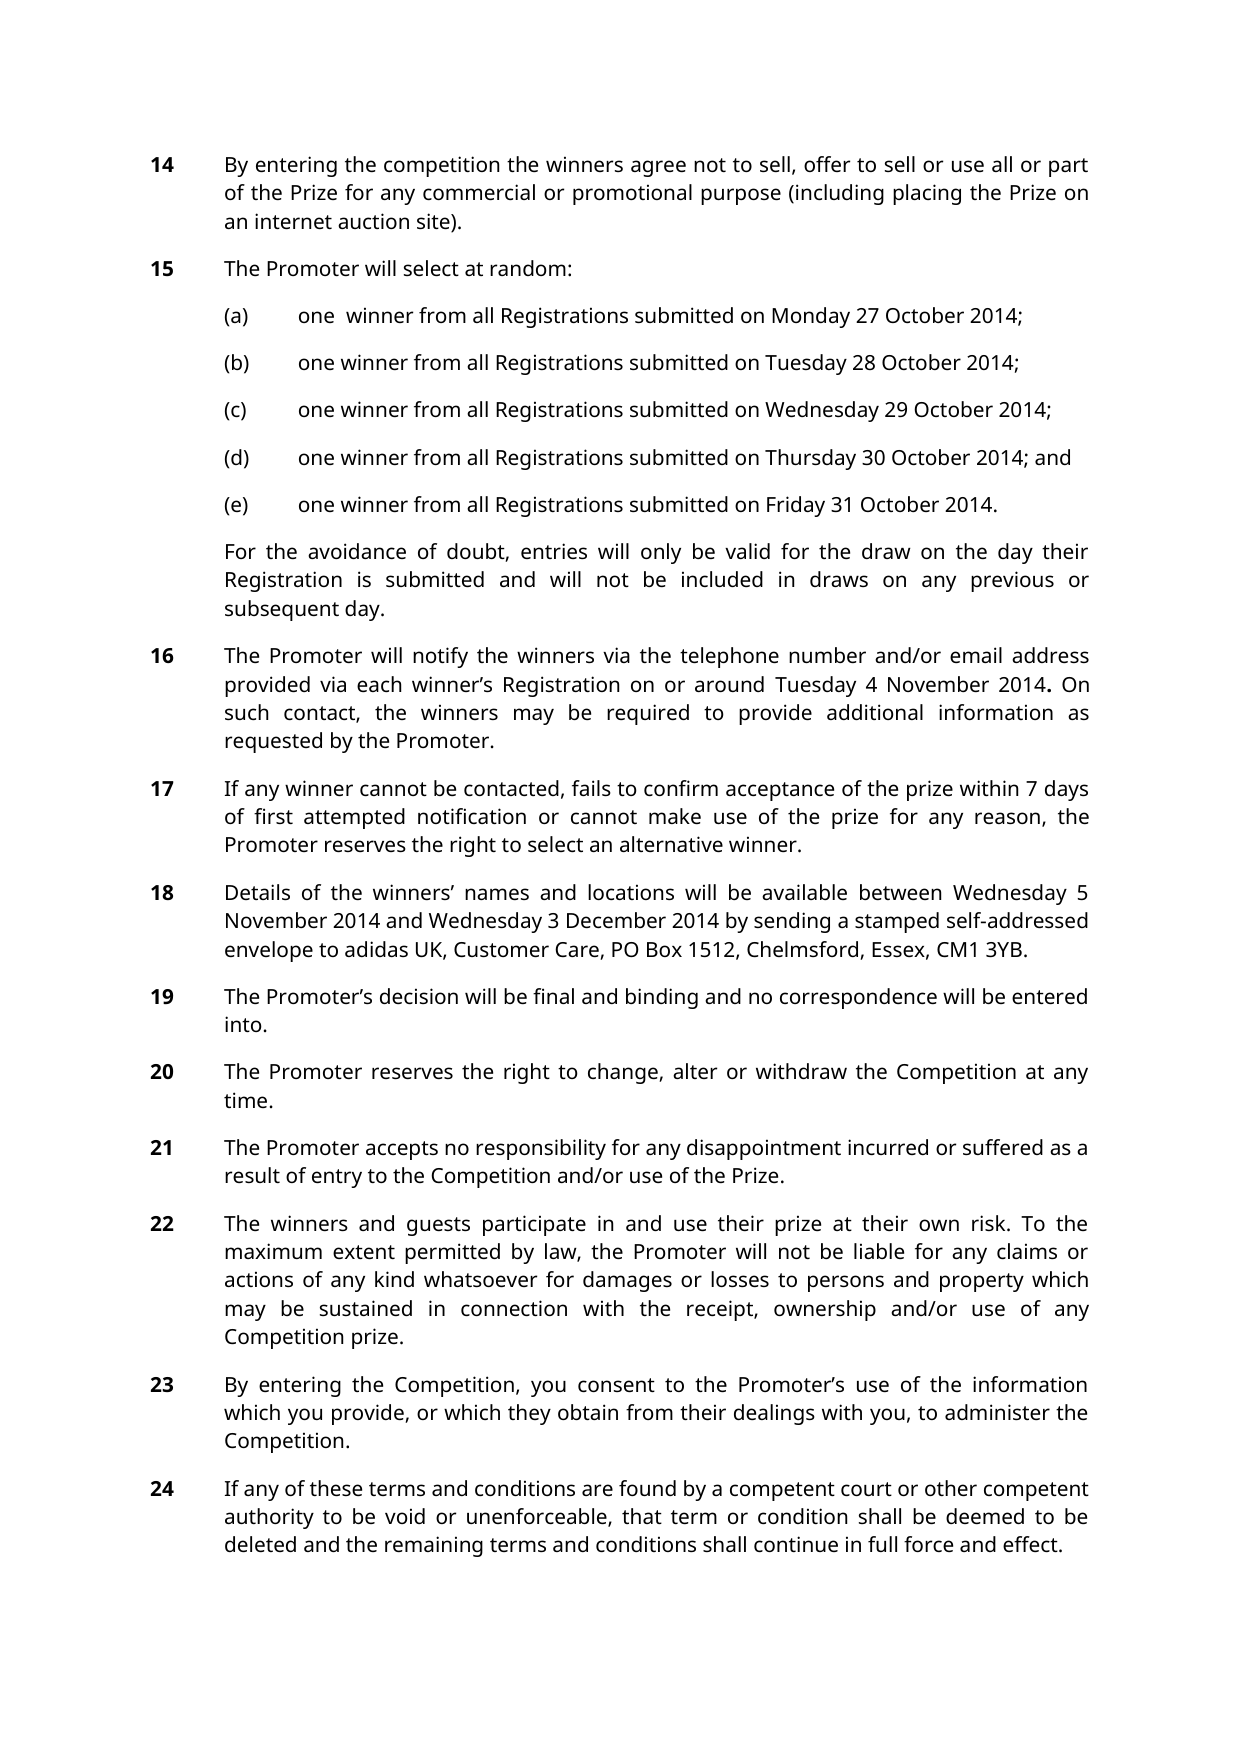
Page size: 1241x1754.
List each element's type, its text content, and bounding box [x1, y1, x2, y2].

list By entering the Competition, you consent to the Promoter’s use of the information which you provide, or which they obtain from their dealings with you, to administer the Competition. [150, 1370, 1090, 1455]
list The Promoter reserves the right to change, alter or withdraw the Competition at any time. [150, 1057, 1090, 1114]
list The Promoter’s decision will be final and binding and no correspondence will be entered into. [150, 982, 1090, 1039]
list The Promoter will notify the winners via the telephone number and/or email address provided via each winner’s Registration on or around Tuesday 4 November 2014. On such contact, the winners may be required to provide additional information as requested by the Promoter. [150, 641, 1090, 755]
list one winner from all Registrations submitted on Thursday 30 October 2014; and [224, 443, 1090, 471]
list Details of the winners’ names and locations will be available between Wednesday 5 November 2014 and Wednesday 3 December 2014 by sending a stamped self-addressed envelope to adidas UK, Customer Care, PO Box 1512, Chelmsford, Essex, CM1 3YB. [150, 878, 1090, 963]
list If any of these terms and conditions are found by a competent court or other competent authority to be void or unenforceable, that term or condition shall be deemed to be deleted and the remaining terms and conditions shall continue in full force and effect. [150, 1474, 1090, 1559]
list one winner from all Registrations submitted on Tuesday 28 October 2014; [224, 348, 1090, 377]
list The winners and guests participate in and use their prize at their own risk. To the maximum extent permitted by law, the Promoter will not be liable for any claims or actions of any kind whatsoever for damages or losses to persons and property which may be sustained in connection with the receipt, ownership and/or use of any Competition prize. [150, 1209, 1090, 1351]
list The Promoter will select at random: [150, 254, 1090, 282]
list If any winner cannot be contacted, fails to confirm acceptance of the prize within 7 days of first attempted notification or cannot make use of the prize for any reason, the Promoter reserves the right to select an alternative winner. [150, 774, 1090, 859]
list one winner from all Registrations submitted on Friday 31 October 2014. [224, 490, 1090, 518]
list The Promoter accepts no responsibility for any disappointment incurred or suffered as a result of entry to the Competition and/or use of the Prize. [150, 1133, 1090, 1190]
list By entering the competition the winners agree not to sell, offer to sell or use all or part of the Prize for any commercial or promotional purpose (including placing the Prize on an internet auction site). [150, 150, 1090, 235]
list one winner from all Registrations submitted on Monday 27 October 2014; [224, 301, 1090, 330]
list one winner from all Registrations submitted on Wednesday 29 October 2014; [224, 396, 1090, 424]
list For the avoidance of doubt, entries will only be valid for the draw on the day their Registration is submitted and will not be included in draws on any previous or subsequent day. [224, 537, 1090, 622]
